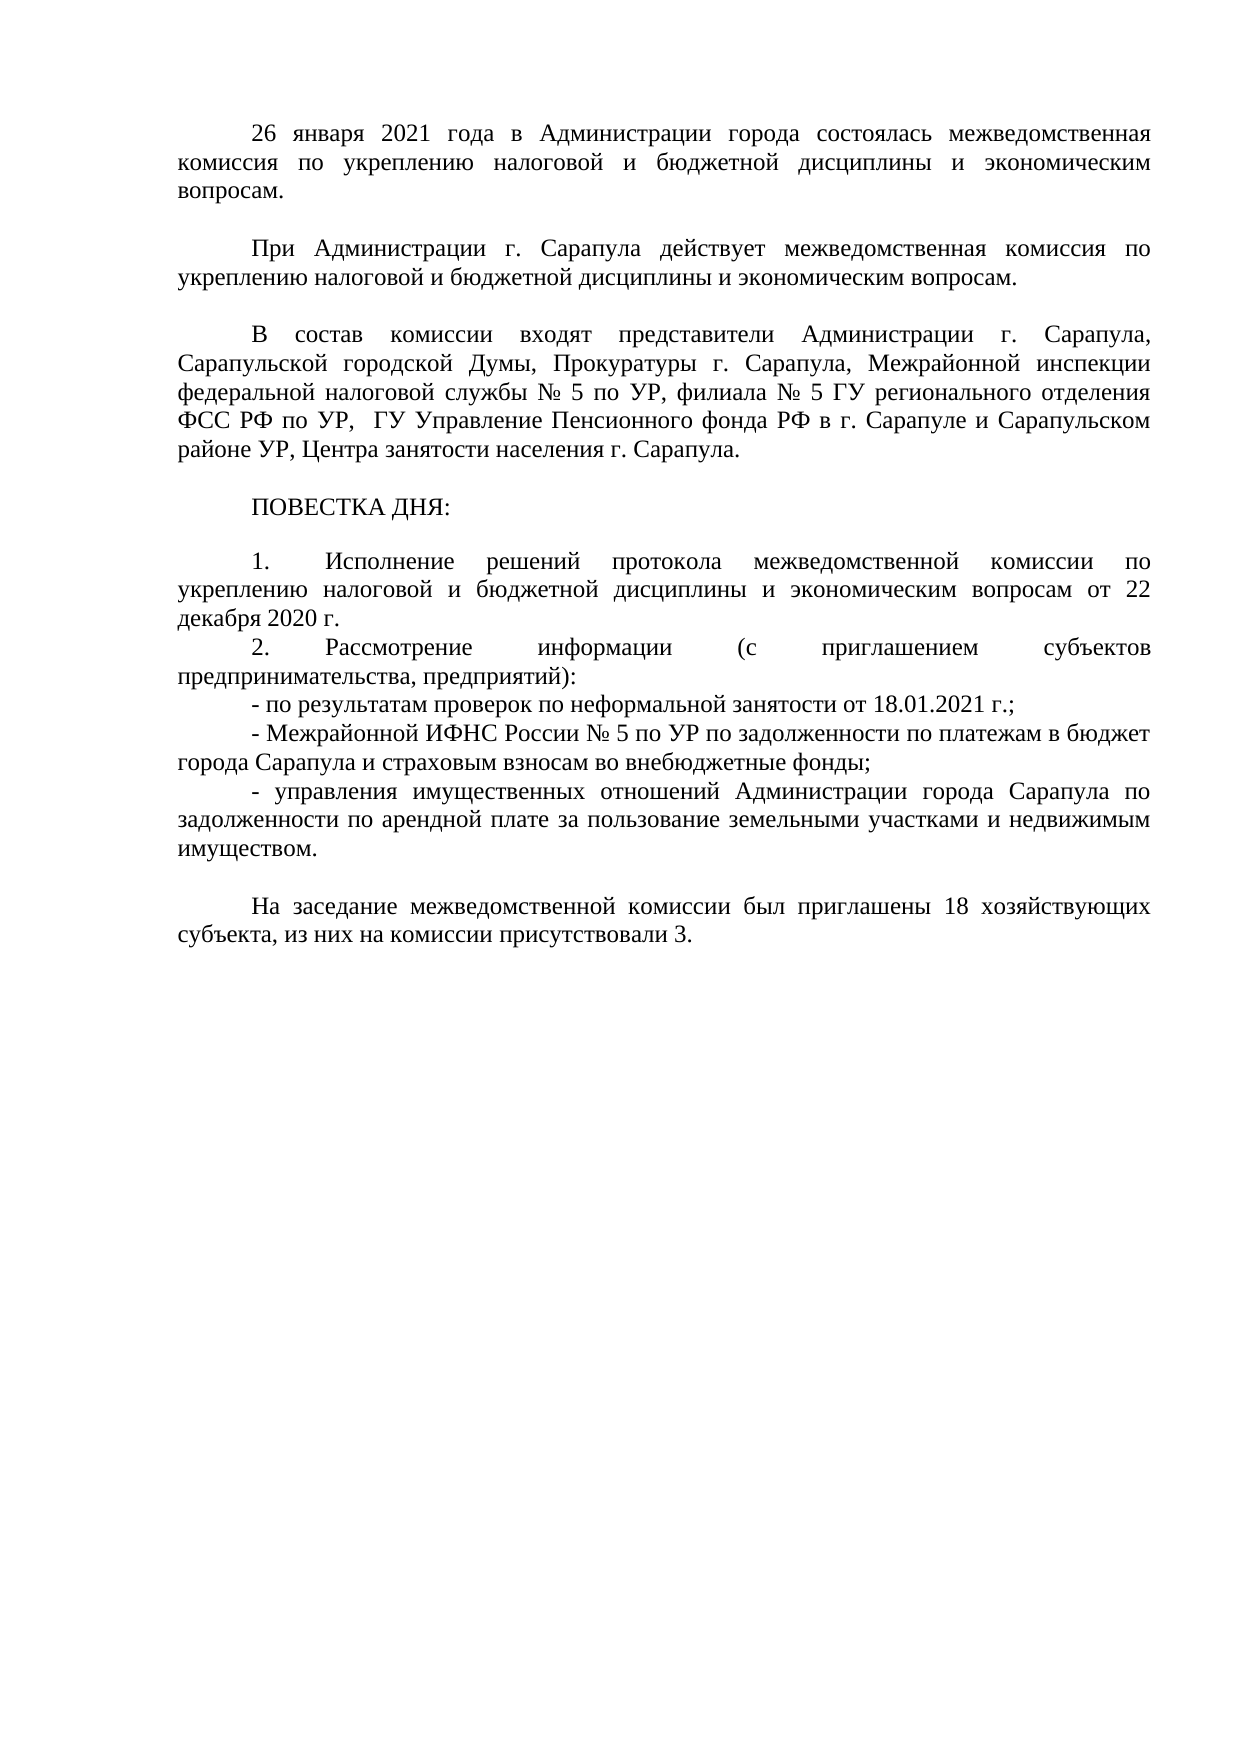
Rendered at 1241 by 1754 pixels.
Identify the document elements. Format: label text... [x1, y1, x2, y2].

text На заседание межведомственной комиссии был приглашены 18 хозяйствующих субъекта, из них на комиссии присутствовали 3. [177, 891, 1152, 948]
list Рассмотрение информации (с приглашением субъектов предпринимательства, предприятий): [177, 632, 1152, 689]
list - Межрайонной ИФНС России № 5 по УР по задолженности по платежам в бюджет города Сарапула и страховым взносам во внебюджетные фонды; [177, 718, 1152, 776]
text ПОВЕСТКА ДНЯ: [177, 492, 1152, 521]
list - управления имущественных отношений Администрации города Сарапула по задолженности по арендной плате за пользование земельными участками и недвижимым имуществом. [177, 776, 1152, 862]
text В состав комиссии входят представители Администрации г. Сарапула, Сарапульской городской Думы, Прокуратуры г. Сарапула, Межрайонной инспекции федеральной налоговой службы № 5 по УР, филиала № 5 ГУ регионального отделения ФСС РФ по УР, ГУ Управление Пенсионного фонда РФ в г. Сарапуле и Сарапульском районе УР, Центра занятости населения г. Сарапула. [177, 319, 1152, 463]
list - по результатам проверок по неформальной занятости от 18.01.2021 г.; [177, 689, 1152, 718]
text 26 января 2021 года в Администрации города состоялась межведомственная комиссия по укреплению налоговой и бюджетной дисциплины и экономическим вопросам. [177, 118, 1152, 204]
list Исполнение решений протокола межведомственной комиссии по укреплению налоговой и бюджетной дисциплины и экономическим вопросам от 22 декабря 2020 г. [177, 546, 1152, 632]
text При Администрации г. Сарапула действует межведомственная комиссия по укреплению налоговой и бюджетной дисциплины и экономическим вопросам. [177, 233, 1152, 291]
